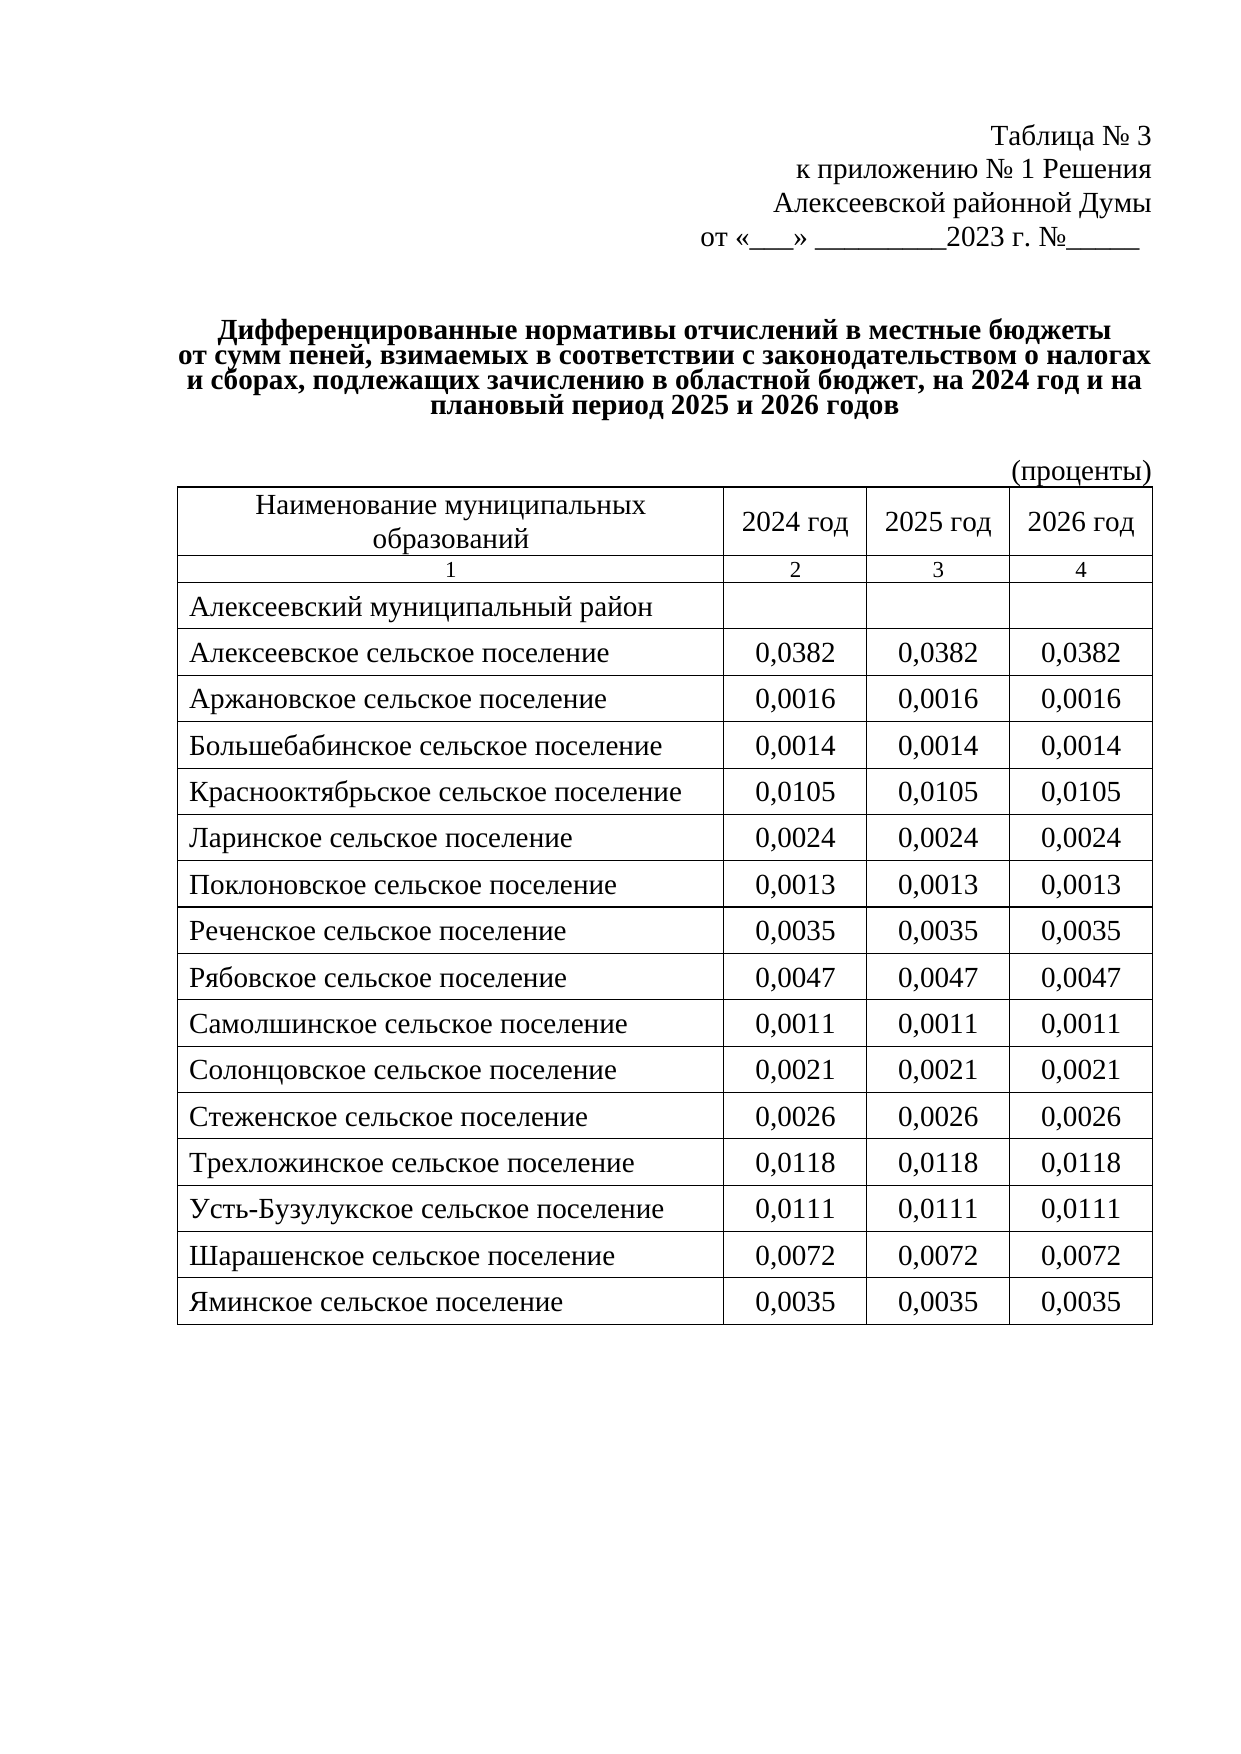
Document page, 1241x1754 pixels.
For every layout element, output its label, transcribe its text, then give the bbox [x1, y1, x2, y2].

table_cell 0,0013 [724, 861, 866, 906]
table_cell Алексеевское сельское поселение [178, 629, 723, 675]
table_cell 0,0024 [1010, 815, 1152, 860]
table_cell 0,0035 [867, 908, 1009, 953]
table_cell 0,0118 [867, 1139, 1009, 1184]
table_cell [1010, 583, 1152, 628]
table_cell 0,0118 [1010, 1139, 1152, 1184]
table_cell 0,0105 [724, 769, 866, 814]
table_cell Стеженское сельское поселение [178, 1093, 723, 1138]
text к приложению № 1 Решения [177, 152, 1152, 185]
table_cell 0,0118 [724, 1139, 866, 1184]
table_cell 0,0011 [1010, 1000, 1152, 1046]
table_cell 0,0111 [1010, 1186, 1152, 1231]
table_cell 0,0035 [724, 1278, 866, 1324]
table_header 2026 год [1010, 488, 1152, 554]
table_cell 0,0016 [867, 676, 1009, 721]
title (проценты) [177, 453, 1152, 486]
table_header Наименование муниципальных образований [178, 488, 723, 554]
text Таблица № 3 [177, 118, 1152, 152]
text от «___» _________2023 г. №_____ [177, 219, 1152, 252]
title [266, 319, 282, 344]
table_cell Алексеевский муниципальный район [178, 583, 723, 628]
table_cell 0,0024 [724, 815, 866, 860]
table_cell 3 [867, 556, 1009, 582]
table_cell 0,0111 [724, 1186, 866, 1231]
table_cell 0,0024 [867, 815, 1009, 860]
table_cell 4 [1010, 556, 1152, 582]
table_cell Аржановское сельское поселение [178, 676, 723, 721]
table_cell Большебабинское сельское поселение [178, 722, 723, 767]
table_cell 0,0026 [1010, 1093, 1152, 1138]
table_cell 0,0026 [724, 1093, 866, 1138]
table_cell 0,0011 [724, 1000, 866, 1046]
table_header 2024 год [724, 488, 866, 554]
title Дифференцированные нормативы отчислений в местные бюджеты [286, 319, 1152, 344]
table_cell Рябовское сельское поселение [178, 954, 723, 999]
table_cell 0,0035 [724, 908, 866, 953]
table_cell 0,0072 [724, 1232, 866, 1277]
table_cell Усть-Бузулукское сельское поселение [178, 1186, 723, 1231]
table_cell 0,0035 [1010, 1278, 1152, 1324]
table_cell Поклоновское сельское поселение [178, 861, 723, 906]
table_cell Краснооктябрьское сельское поселение [178, 769, 723, 814]
table_cell Яминское сельское поселение [178, 1278, 723, 1324]
table_cell 0,0105 [867, 769, 1009, 814]
table_cell Ларинское сельское поселение [178, 815, 723, 860]
table_cell Реченское сельское поселение [178, 908, 723, 953]
table_cell 0,0016 [724, 676, 866, 721]
table_cell 0,0382 [867, 629, 1009, 675]
table_cell 0,0111 [867, 1186, 1009, 1231]
table_cell [867, 583, 1009, 628]
table_cell 0,0013 [1010, 861, 1152, 906]
table_cell 0,0014 [867, 722, 1009, 767]
table_cell 0,0011 [867, 1000, 1009, 1046]
table_cell [724, 583, 866, 628]
table_cell 0,0014 [1010, 722, 1152, 767]
table_cell 0,0013 [867, 861, 1009, 906]
table_cell 0,0047 [1010, 954, 1152, 999]
table_cell 0,0014 [724, 722, 866, 767]
table_cell 0,0021 [867, 1047, 1009, 1092]
table_header 2025 год [867, 488, 1009, 554]
table_cell Солонцовское сельское поселение [178, 1047, 723, 1092]
text Алексеевской районной Думы [177, 185, 1152, 219]
table_cell 2 [724, 556, 866, 582]
table_cell 0,0047 [724, 954, 866, 999]
table_cell Шарашенское сельское поселение [178, 1232, 723, 1277]
table_cell 0,0072 [1010, 1232, 1152, 1277]
table_cell 0,0035 [867, 1278, 1009, 1324]
table_cell 0,0016 [1010, 676, 1152, 721]
table_cell 1 [178, 556, 723, 582]
table_cell 0,0047 [867, 954, 1009, 999]
table_cell 0,0021 [724, 1047, 866, 1092]
table_cell 0,0105 [1010, 769, 1152, 814]
table_cell 0,0021 [1010, 1047, 1152, 1092]
table_cell 0,0072 [867, 1232, 1009, 1277]
title от сумм пеней, взимаемых в соответствии с законодательством о налогах и сборах, подлежащих зачислению в областной бюджет, на 2024 год и на плановый период 2025 и 2026 годов [177, 344, 1152, 419]
table_cell Трехложинское сельское поселение [178, 1139, 723, 1184]
table_cell 0,0382 [724, 629, 866, 675]
table_cell 0,0035 [1010, 908, 1152, 953]
table_cell 0,0382 [1010, 629, 1152, 675]
table_cell Самолшинское сельское поселение [178, 1000, 723, 1046]
table_cell 0,0026 [867, 1093, 1009, 1138]
